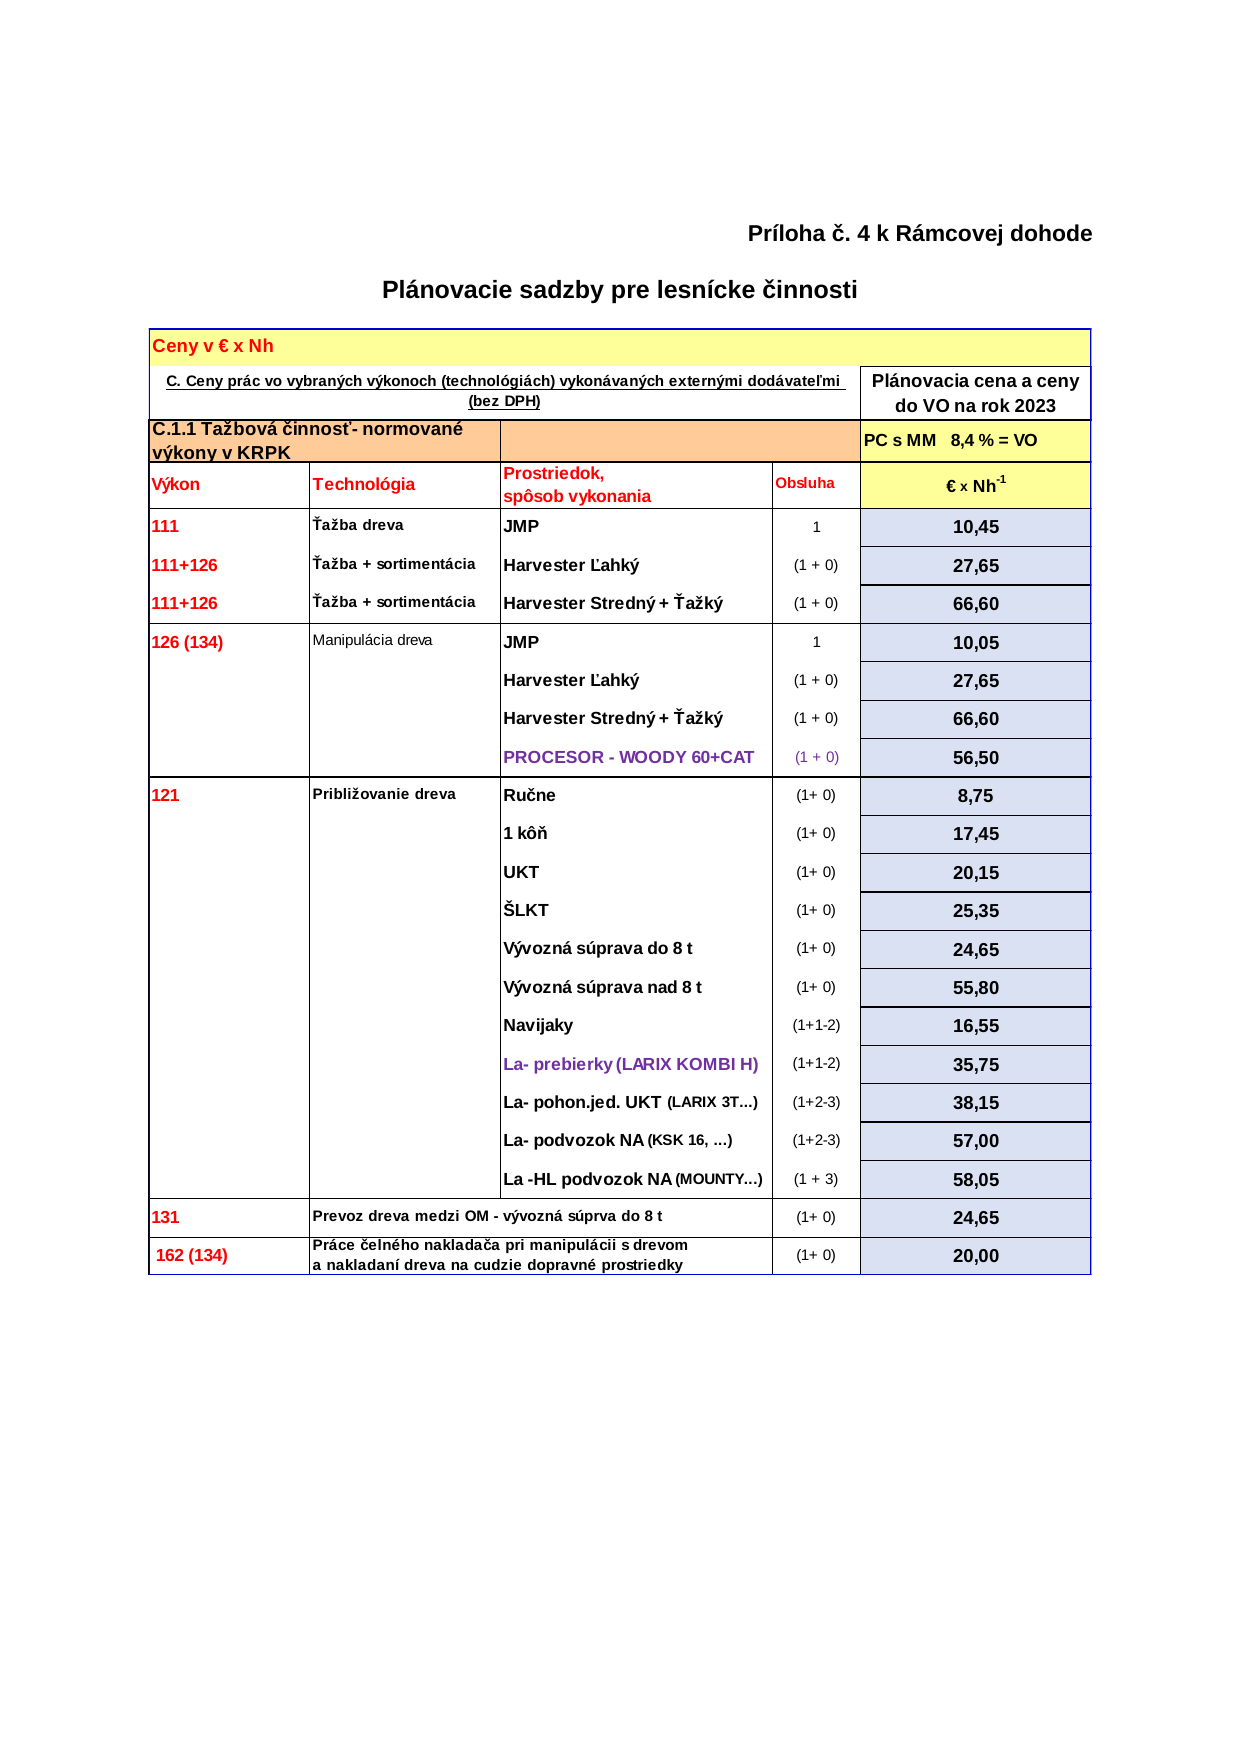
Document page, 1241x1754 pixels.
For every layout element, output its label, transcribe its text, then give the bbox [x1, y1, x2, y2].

text Plánovacie sadzby pre lesnícke činnosti [148, 275, 1093, 304]
text Príloha č. 4 k Rámcovej dohode [148, 220, 1093, 246]
